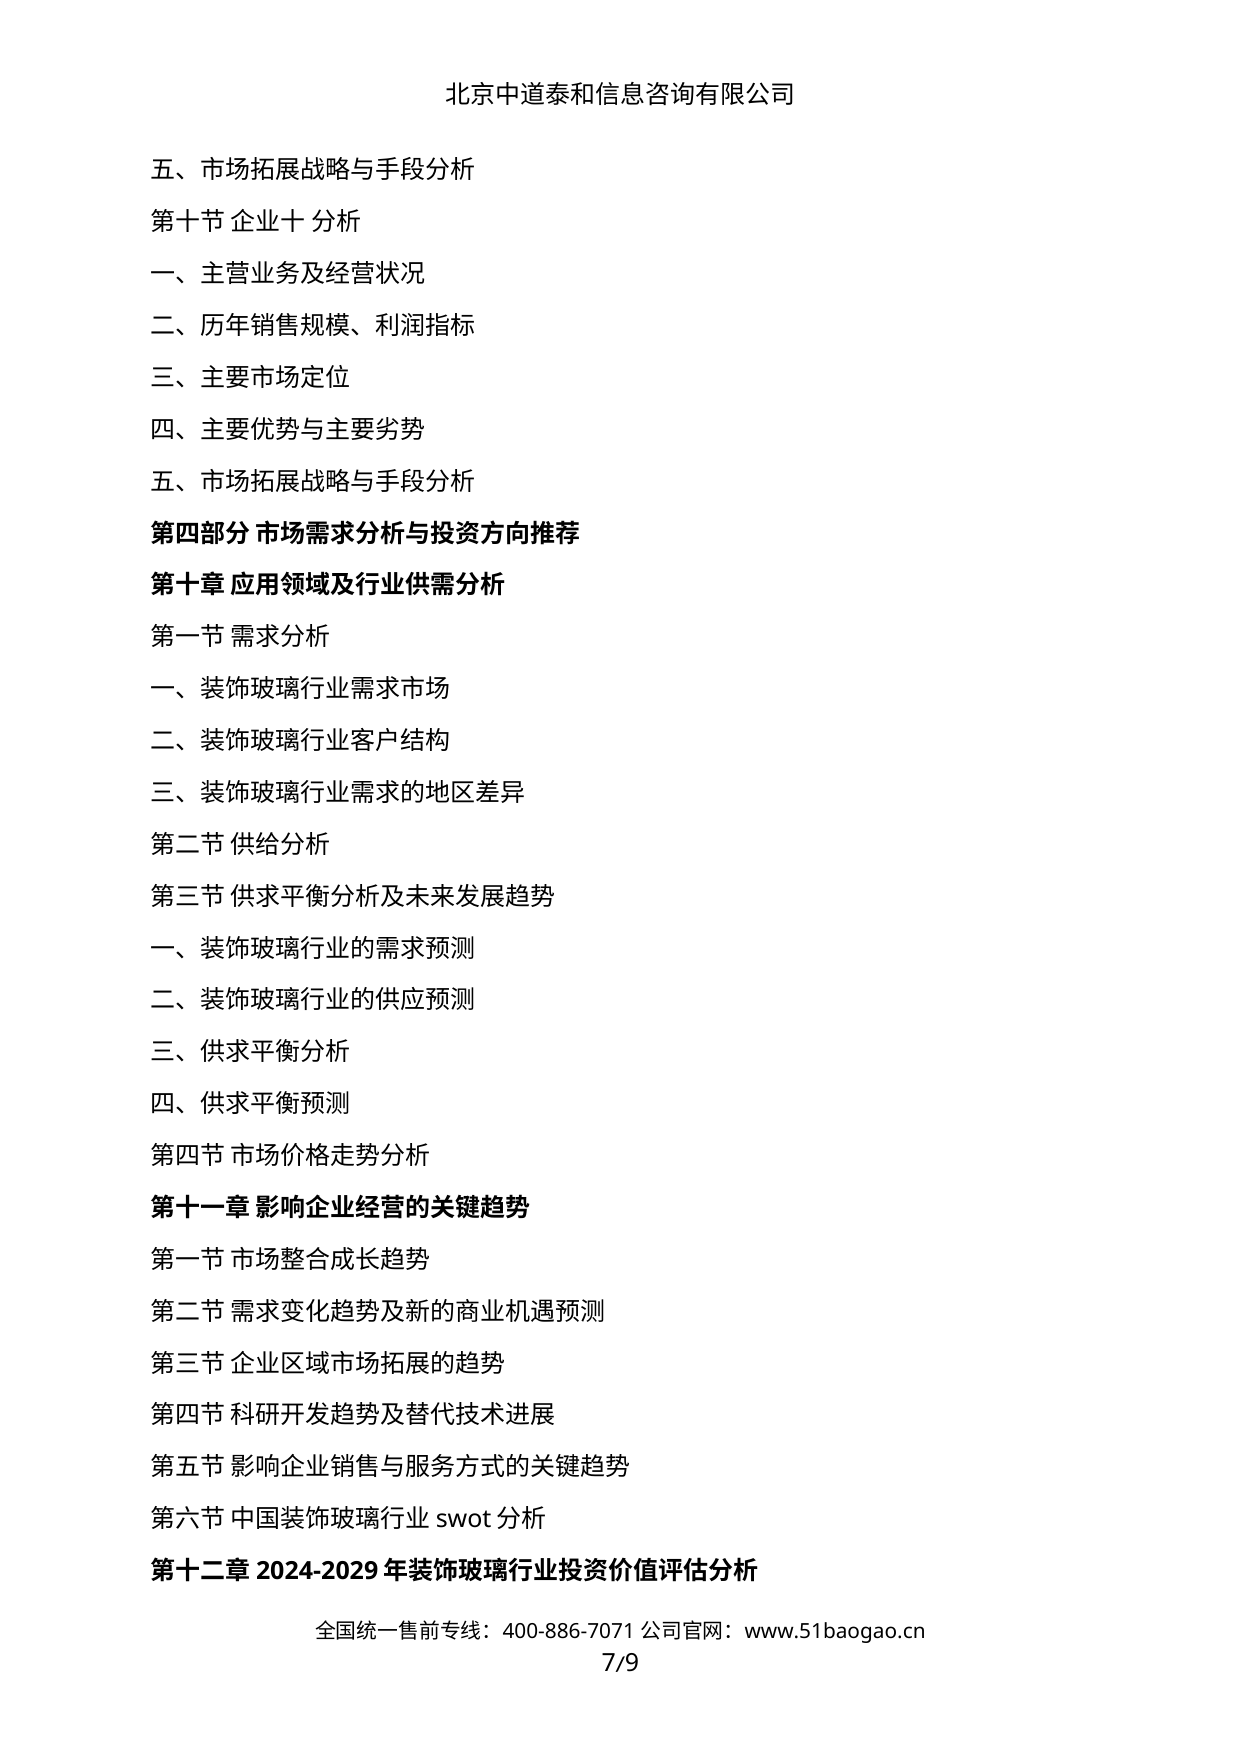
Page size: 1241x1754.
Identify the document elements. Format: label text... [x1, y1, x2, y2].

text 五、市场拓展战略与手段分析 [150, 461, 1090, 497]
text 第三节 企业区域市场拓展的趋势 [150, 1343, 1090, 1379]
text 一、装饰玻璃行业的需求预测 [150, 928, 1090, 964]
text 三、主要市场定位 [150, 357, 1090, 394]
text 四、主要优势与主要劣势 [150, 409, 1090, 446]
text 第二节 供给分析 [150, 824, 1090, 861]
text 第十节 企业十 分析 [150, 202, 1090, 238]
text 一、主营业务及经营状况 [150, 254, 1090, 290]
text 第一节 市场整合成长趋势 [150, 1239, 1090, 1276]
text 三、供求平衡分析 [150, 1032, 1090, 1068]
text 第十一章 影响企业经营的关键趋势 [150, 1187, 1090, 1224]
text 第二节 需求变化趋势及新的商业机遇预测 [150, 1291, 1090, 1327]
text 三、装饰玻璃行业需求的地区差异 [150, 772, 1090, 809]
text 第六节 中国装饰玻璃行业swot分析 [150, 1499, 1090, 1535]
text 第十二章 2024-2029年装饰玻璃行业投资价值评估分析 [150, 1551, 1090, 1587]
text 五、市场拓展战略与手段分析 [150, 150, 1090, 186]
text 二、装饰玻璃行业客户结构 [150, 721, 1090, 757]
text 第一节 需求分析 [150, 617, 1090, 653]
text 第五节 影响企业销售与服务方式的关键趋势 [150, 1447, 1090, 1483]
text 二、历年销售规模、利润指标 [150, 306, 1090, 342]
text 第十章 应用领域及行业供需分析 [150, 565, 1090, 601]
text 第三节 供求平衡分析及未来发展趋势 [150, 876, 1090, 912]
text 第四节 市场价格走势分析 [150, 1136, 1090, 1172]
text 第四部分 市场需求分析与投资方向推荐 [150, 513, 1090, 549]
text 第四节 科研开发趋势及替代技术进展 [150, 1395, 1090, 1431]
text 四、供求平衡预测 [150, 1084, 1090, 1120]
text 二、装饰玻璃行业的供应预测 [150, 980, 1090, 1016]
text 一、装饰玻璃行业需求市场 [150, 669, 1090, 705]
